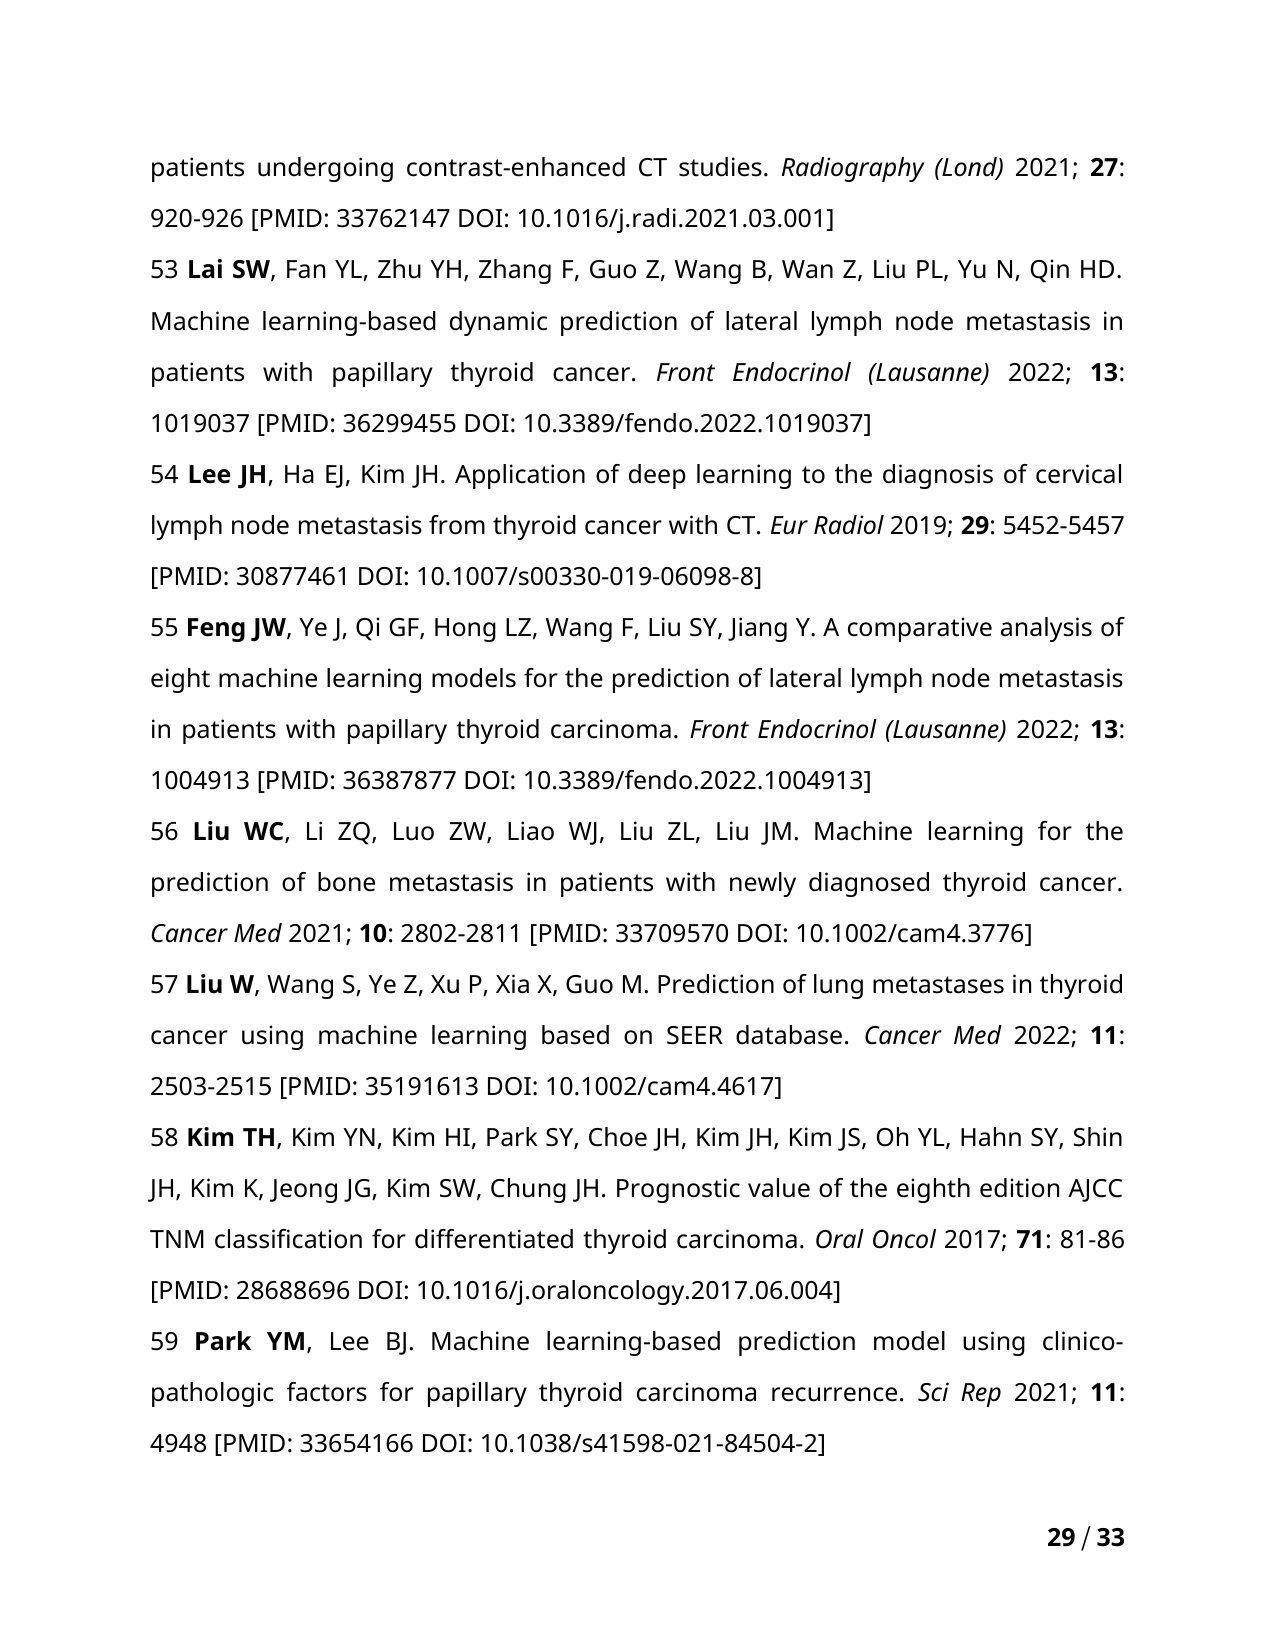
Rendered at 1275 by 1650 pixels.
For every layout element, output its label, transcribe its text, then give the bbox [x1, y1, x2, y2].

text 57 Liu W, Wang S, Ye Z, Xu P, Xia X, Guo M. Prediction of lung metastases in thyroid cancer using machine learning based on SEER database. Cancer Med 2022; 11: 2503-2515 [PMID: 35191613 DOI: 10.1002/cam4.4617] [150, 967, 1125, 1103]
text 56 Liu WC, Li ZQ, Luo ZW, Liao WJ, Liu ZL, Liu JM. Machine learning for the prediction of bone metastasis in patients with newly diagnosed thyroid cancer. Cancer Med 2021; 10: 2802-2811 [PMID: 33709570 DOI: 10.1002/cam4.3776] [150, 813, 1125, 950]
text 55 Feng JW, Ye J, Qi GF, Hong LZ, Wang F, Liu SY, Jiang Y. A comparative analysis of eight machine learning models for the prediction of lateral lymph node metastasis in patients with papillary thyroid carcinoma. Front Endocrinol (Lausanne) 2022; 13: 1004913 [PMID: 36387877 DOI: 10.3389/fendo.2022.1004913] [150, 609, 1125, 797]
text 59 Park YM, Lee BJ. Machine learning-based prediction model using clinico-pathologic factors for papillary thyroid carcinoma recurrence. Sci Rep 2021; 11: 4948 [PMID: 33654166 DOI: 10.1038/s41598-021-84504-2] [150, 1324, 1125, 1460]
text 54 Lee JH, Ha EJ, Kim JH. Application of deep learning to the diagnosis of cervical lymph node metastasis from thyroid cancer with CT. Eur Radiol 2019; 29: 5452-5457 [PMID: 30877461 DOI: 10.1007/s00330-019-06098-8] [150, 456, 1125, 592]
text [150, 150, 1125, 235]
text 53 Lai SW, Fan YL, Zhu YH, Zhang F, Guo Z, Wang B, Wan Z, Liu PL, Yu N, Qin HD. Machine learning-based dynamic prediction of lateral lymph node metastasis in patients with papillary thyroid cancer. Front Endocrinol (Lausanne) 2022; 13: 1019037 [PMID: 36299455 DOI: 10.3389/fendo.2022.1019037] [150, 252, 1125, 439]
text 58 Kim TH, Kim YN, Kim HI, Park SY, Choe JH, Kim JH, Kim JS, Oh YL, Hahn SY, Shin JH, Kim K, Jeong JG, Kim SW, Chung JH. Prognostic value of the eighth edition AJCC TNM classification for differentiated thyroid carcinoma. Oral Oncol 2017; 71: 81-86 [PMID: 28688696 DOI: 10.1016/j.oraloncology.2017.06.004] [150, 1120, 1125, 1307]
